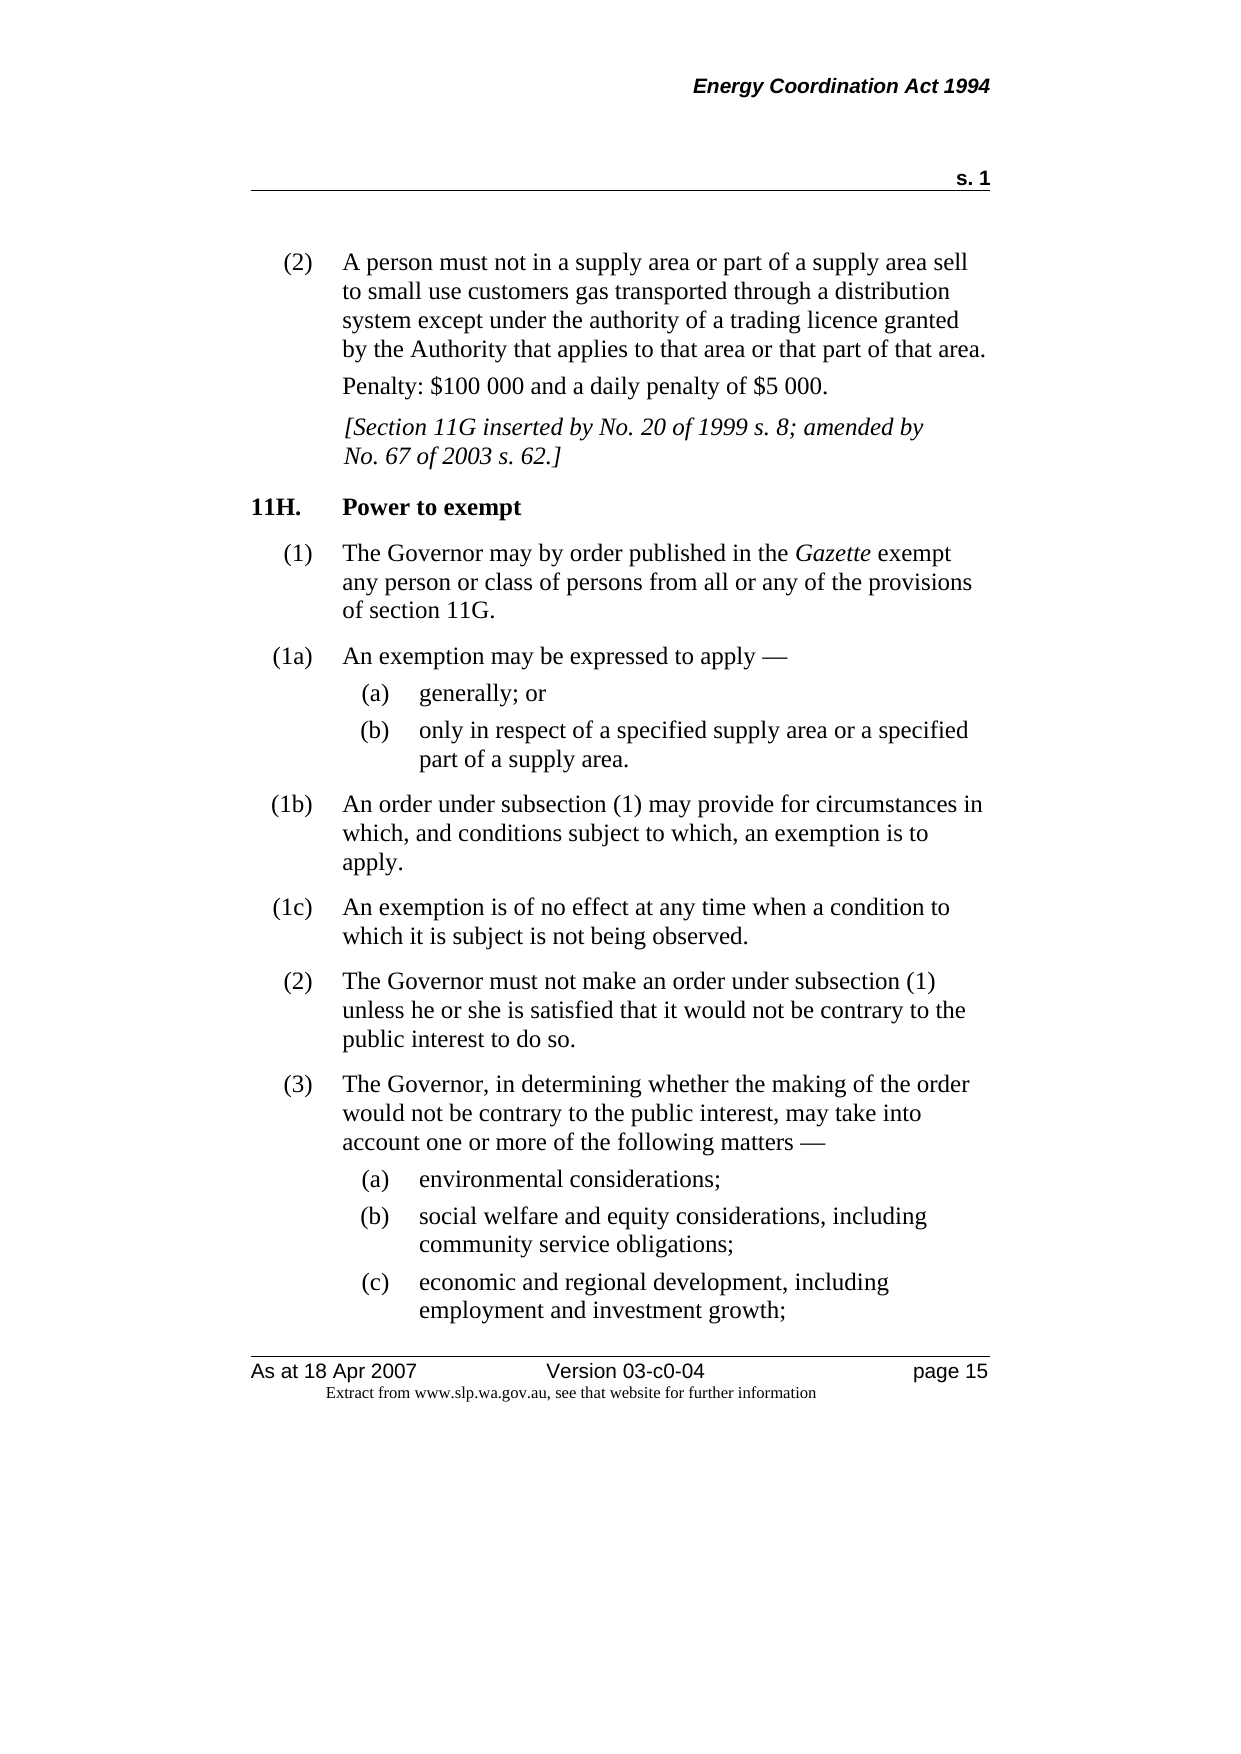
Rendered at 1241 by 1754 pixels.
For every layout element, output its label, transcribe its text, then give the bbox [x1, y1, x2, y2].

text (3) The Governor, in determining whether the making of the order would not be contrary to the public interest, may take into account one or more of the following matters — [251, 1069, 990, 1155]
text (1a) An exemption may be expressed to apply — [251, 641, 990, 669]
text (c) economic and regional development, including employment and investment growth; [251, 1267, 990, 1324]
text (1c) An exemption is of no effect at any time when a condition to which it is subject is not being observed. [251, 892, 990, 949]
text (a) generally; or [251, 678, 990, 707]
text (b) social welfare and equity considerations, including community service obligations; [251, 1201, 990, 1258]
text (a) environmental considerations; [251, 1164, 990, 1192]
text (b) only in respect of a specified supply area or a specified part of a supply area. [251, 715, 990, 772]
text [Section 11G inserted by No. 20 of 1999 s. 8; amended by No. 67 of 2003 s. 62.] [251, 412, 990, 469]
text (2) A person must not in a supply area or part of a supply area sell to small use customers gas transported through a distribution system except under the authority of a trading licence granted by the Authority that applies to that area or that part of that area. [251, 247, 990, 362]
text (1) The Governor may by order published in the Gazette exempt any person or class of persons from all or any of the provisions of section 11G. [251, 538, 990, 624]
text Penalty: $100 000 and a daily penalty of $5 000. [251, 371, 990, 399]
text (1b) An order under subsection (1) may provide for circumstances in which, and conditions subject to which, an exemption is to apply. [251, 789, 990, 875]
text (2) The Governor must not make an order under subsection (1) unless he or she is satisfied that it would not be contrary to the public interest to do so. [251, 966, 990, 1052]
subtitle 11H. Power to exempt [251, 492, 990, 521]
